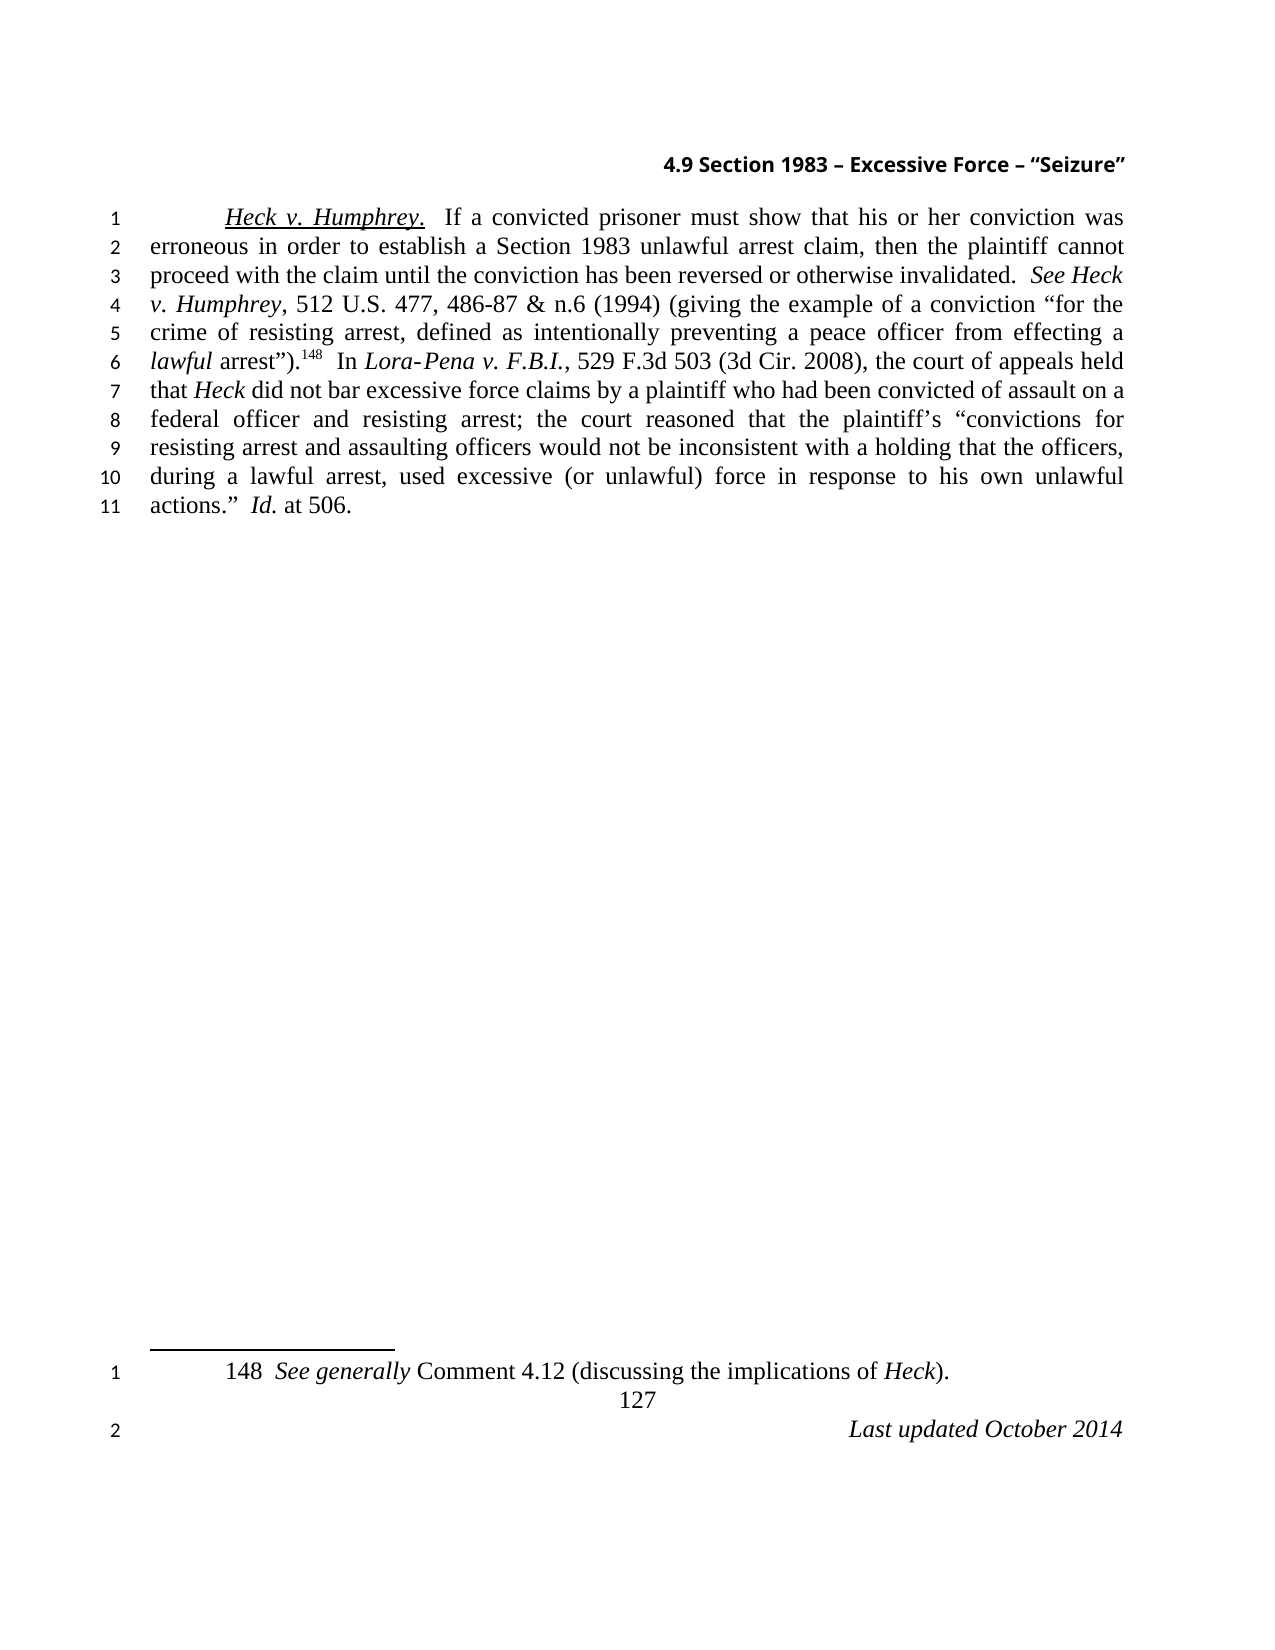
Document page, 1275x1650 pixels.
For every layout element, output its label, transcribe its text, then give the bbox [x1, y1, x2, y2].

text Heck v. Humphrey. If a convicted prisoner must show that his or her conviction was erroneous in order to establish a Section 1983 unlawful arrest claim, then the plaintiff cannot proceed with the claim until the conviction has been reversed or otherwise invalidated. See Heck v. Humphrey, 512 U.S. 477, 486-87 & n.6 (1994) (giving the example of a conviction “for the crime of resisting arrest, defined as intentionally preventing a peace officer from effecting a lawful arrest”). In Lora-Pena v. F.B.I., 529 F.3d 503 (3d Cir. 2008), the court of appeals held that Heck did not bar excessive force claims by a plaintiff who had been convicted of assault on a federal officer and resisting arrest; the court reasoned that the plaintiff’s “convictions for resisting arrest and assaulting officers would not be inconsistent with a holding that the officers, during a lawful arrest, used excessive (or unlawful) force in response to his own unlawful actions.” Id. at 506. [150, 202, 1125, 519]
